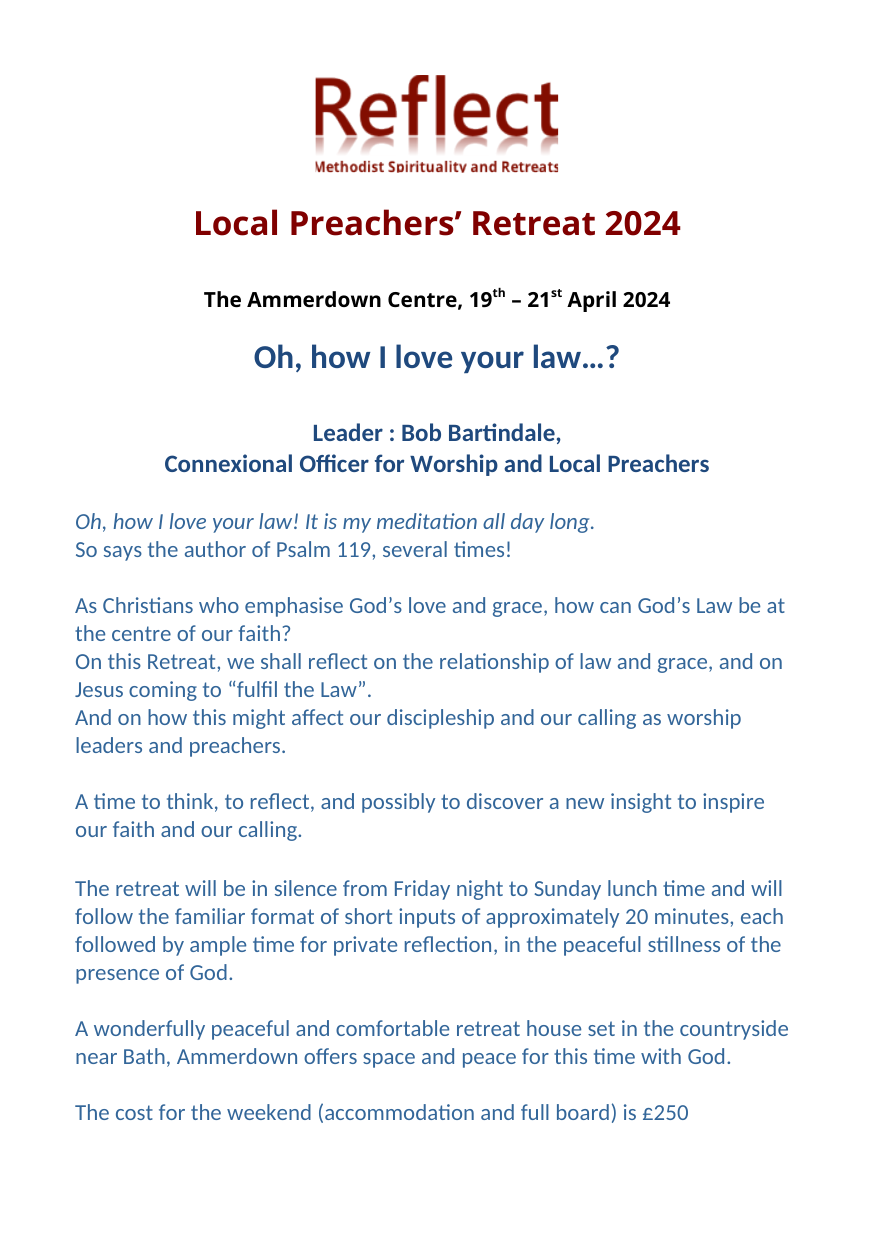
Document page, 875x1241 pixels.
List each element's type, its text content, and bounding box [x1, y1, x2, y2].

text Oh, how I love your law…? [75, 336, 799, 377]
text Local Preachers’ Retreat 2024 [75, 200, 799, 245]
text The cost for the weekend (accommodation and full board) is £250 [75, 1098, 799, 1126]
text Connexional Officer for Worship and Local Preachers [75, 448, 799, 478]
text So says the author of Psalm 119, several times! [75, 535, 799, 563]
text As Christians who emphasise God’s love and grace, how can God’s Law be at the centre of our faith? [75, 591, 799, 647]
text Leader : Bob Bartindale, [75, 417, 799, 448]
text Oh, how I love your law! It is my meditation all day long. [75, 507, 799, 535]
text The retreat will be in silence from Friday night to Sunday lunch time and will follow the familiar format of short inputs of approximately 20 minutes, each followed by ample time for private reflection, in the peaceful stillness of the presence of God. [75, 874, 799, 986]
text The Ammerdown Centre, 19th – 21st April 2024 [75, 285, 799, 313]
text And on how this might affect our discipleship and our calling as worship leaders and preachers. [75, 703, 799, 759]
text On this Retreat, we shall reflect on the relationship of law and grace, and on Jesus coming to “fulfil the Law”. [75, 647, 799, 703]
text A time to think, to reflect, and possibly to discover a new insight to inspire our faith and our calling. [75, 787, 799, 843]
text A wonderfully peaceful and comfortable retreat house set in the countryside near Bath, Ammerdown offers space and peace for this time with God. [75, 1014, 799, 1070]
picture [314, 75, 558, 172]
